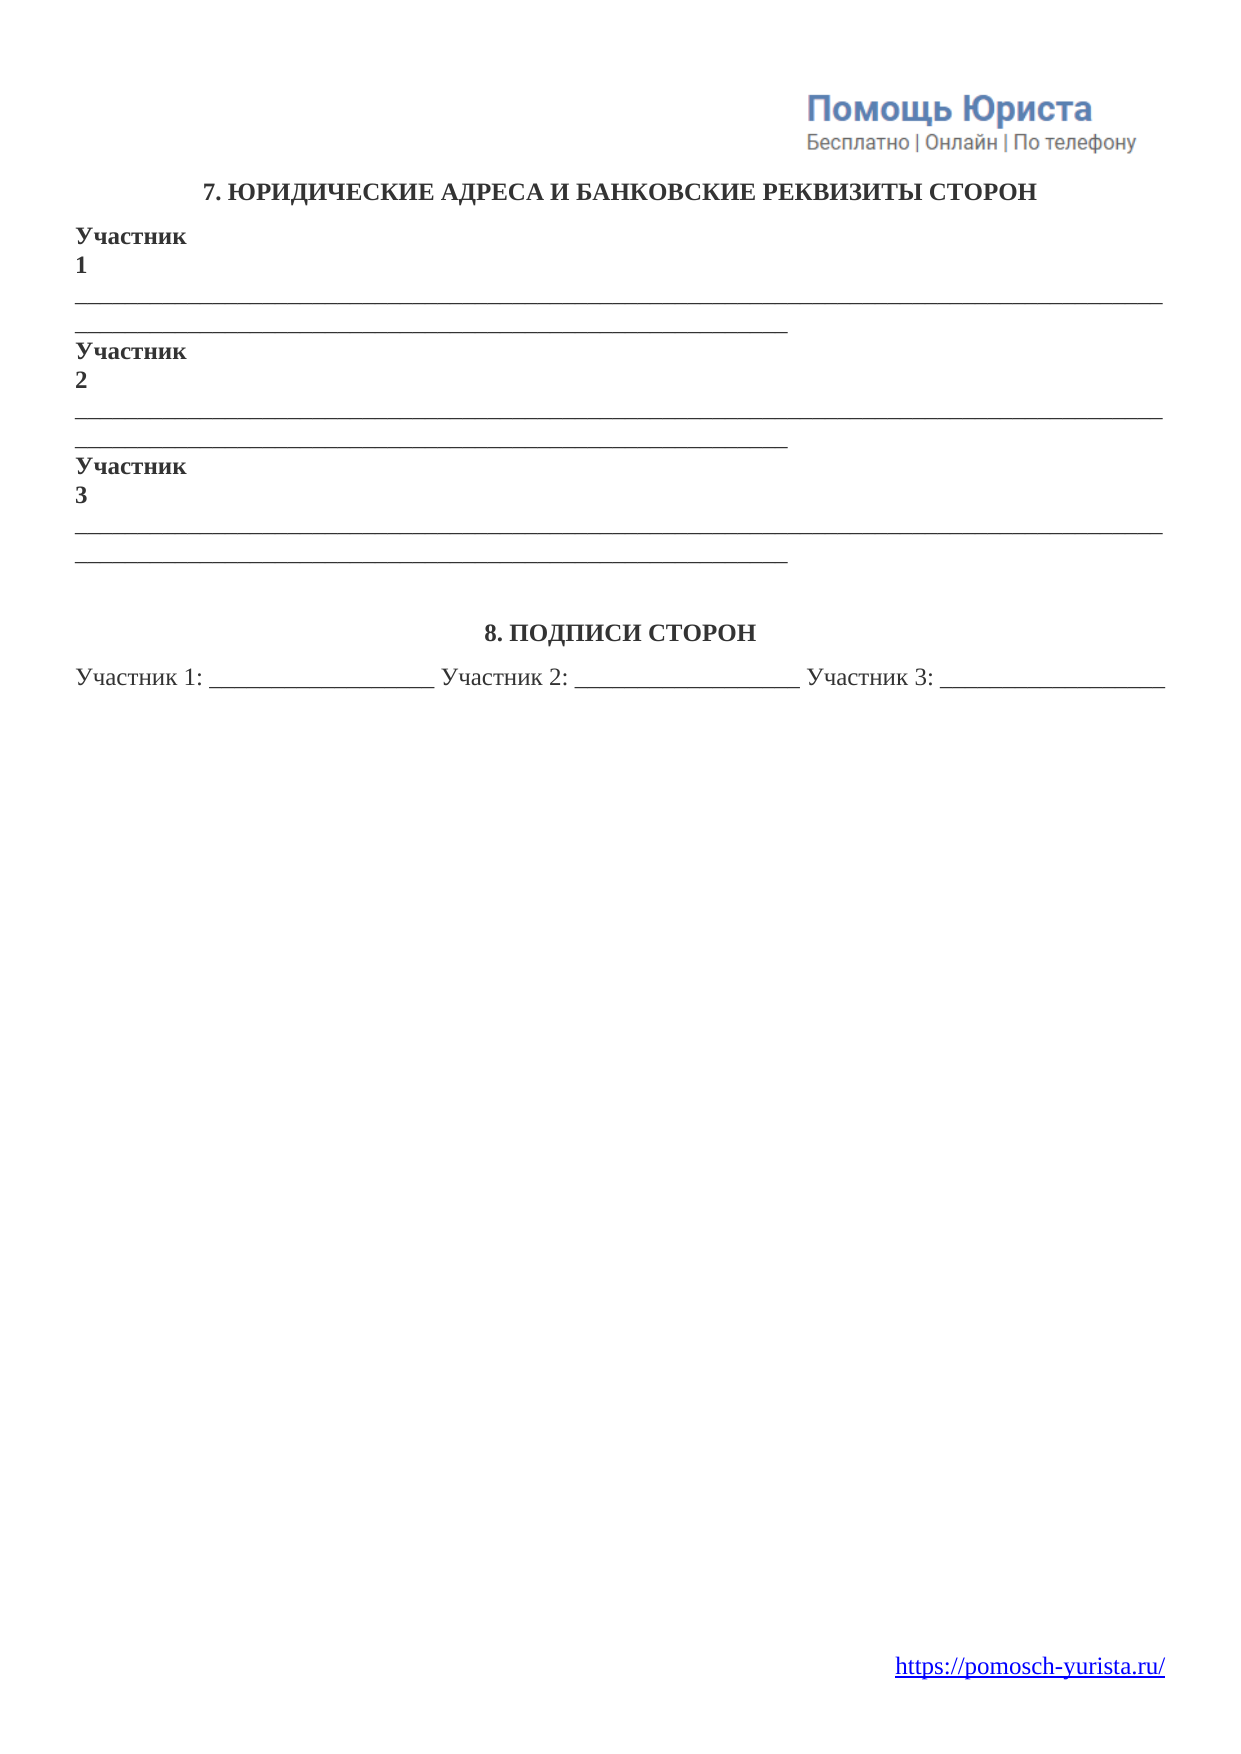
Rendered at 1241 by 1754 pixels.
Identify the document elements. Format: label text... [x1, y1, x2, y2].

text Участник 3________________________________________________________________________________________________________________________________________________ [75, 451, 1165, 566]
picture [771, 73, 1166, 177]
text Участник 1________________________________________________________________________________________________________________________________________________ [75, 221, 1165, 336]
text Участник 2________________________________________________________________________________________________________________________________________________ [75, 336, 1165, 451]
text 8. ПОДПИСИ СТОРОН [75, 618, 1165, 647]
text Участник 1: __________________ Участник 2: __________________ Участник 3: __________________ [75, 662, 1168, 691]
text 7. ЮРИДИЧЕСКИЕ АДРЕСА И БАНКОВСКИЕ РЕКВИЗИТЫ СТОРОН [75, 177, 1165, 205]
